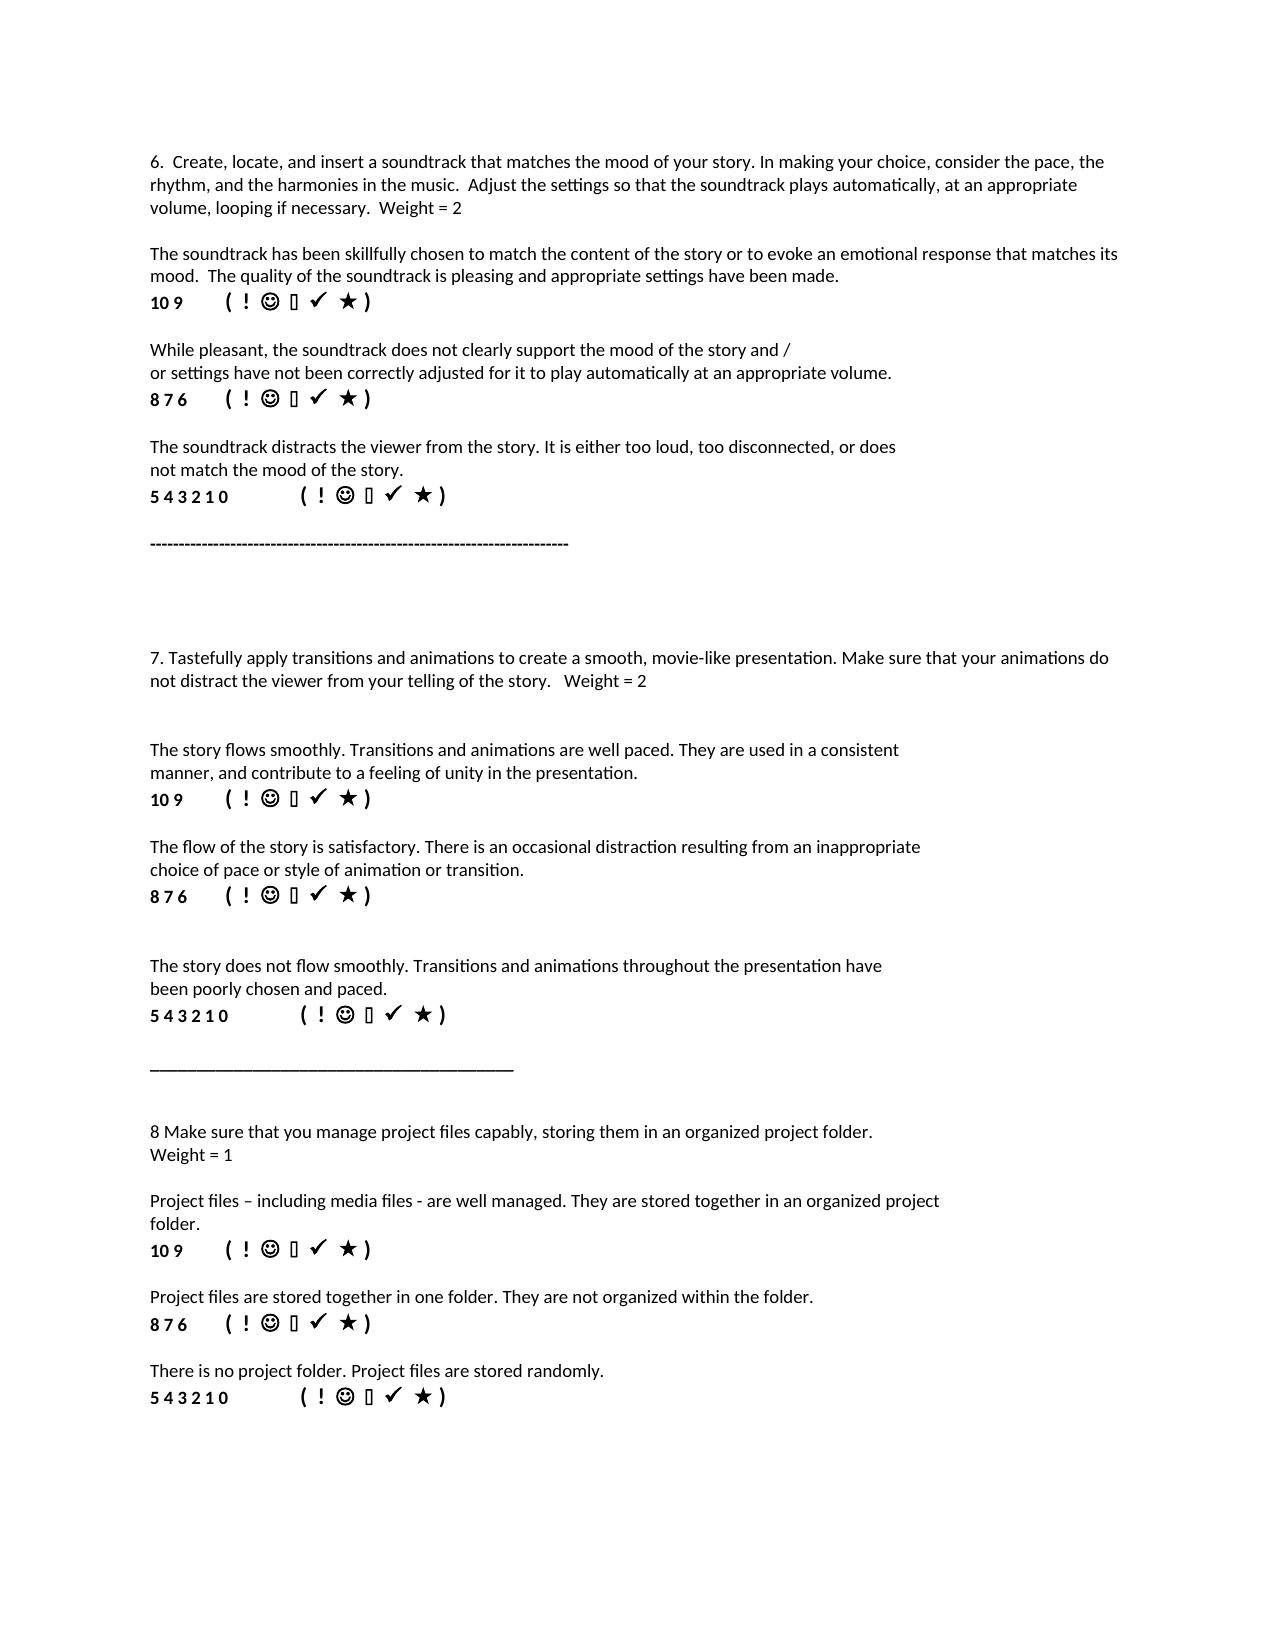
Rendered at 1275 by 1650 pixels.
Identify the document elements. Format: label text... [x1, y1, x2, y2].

text choice of pace or style of animation or transition. [150, 858, 1125, 881]
text While pleasant, the soundtrack does not clearly support the mood of the story and / [150, 338, 1125, 361]
text _______________________________________ [150, 1051, 1125, 1074]
text The soundtrack has been skillfully chosen to match the content of the story or to evoke an emotional response that matches its mood. The quality of the soundtrack is pleasing and appropriate settings have been made. [150, 242, 1125, 287]
text The flow of the story is satisfactory. There is an occasional distraction resulting from an inappropriate [150, 835, 1125, 858]
text Weight = 1 [150, 1143, 1125, 1166]
text 8 Make sure that you manage project files capably, storing them in an organized project folder. [150, 1120, 1125, 1143]
text 8 7 6 ( ! ) [150, 384, 1125, 412]
text Project files – including media files - are well managed. They are stored together in an organized project [150, 1189, 1125, 1212]
text 8 7 6 ( ! ) [150, 1309, 1125, 1337]
text 10 9 ( ! ) [150, 1235, 1125, 1263]
text 6. Create, locate, and insert a soundtrack that matches the mood of your story. In making your choice, consider the pace, the rhythm, and the harmonies in the music. Adjust the settings so that the soundtrack plays automatically, at an appropriate volume, looping if necessary. Weight = 2 [150, 150, 1125, 219]
text The story flows smoothly. Transitions and animations are well paced. They are used in a consistent [150, 738, 1125, 761]
text been poorly chosen and paced. [150, 978, 1125, 1001]
text There is no project folder. Project files are stored randomly. [150, 1359, 1125, 1382]
text 10 9 ( ! ) [150, 784, 1125, 812]
text 5 4 3 2 1 0 ( ! ) [150, 481, 1125, 509]
text folder. [150, 1212, 1125, 1235]
text 8 7 6 ( ! ) [150, 881, 1125, 909]
text manner, and contribute to a feeling of unity in the presentation. [150, 761, 1125, 784]
text not match the mood of the story. [150, 458, 1125, 481]
text 5 4 3 2 1 0 ( ! ) [150, 1382, 1125, 1411]
text The story does not flow smoothly. Transitions and animations throughout the presentation have [150, 955, 1125, 978]
text The soundtrack distracts the viewer from the story. It is either too loud, too disconnected, or does [150, 435, 1125, 458]
text or settings have not been correctly adjusted for it to play automatically at an appropriate volume. [150, 361, 1125, 384]
text 5 4 3 2 1 0 ( ! ) [150, 1001, 1125, 1028]
text Project files are stored together in one folder. They are not organized within the folder. [150, 1286, 1125, 1309]
text ------------------------------------------------------------------------- [150, 532, 1125, 555]
text 10 9 ( ! ) [150, 287, 1125, 316]
text 7. Tastefully apply transitions and animations to create a smooth, movie-like presentation. Make sure that your animations do not distract the viewer from your telling of the story. Weight = 2 [150, 647, 1125, 692]
